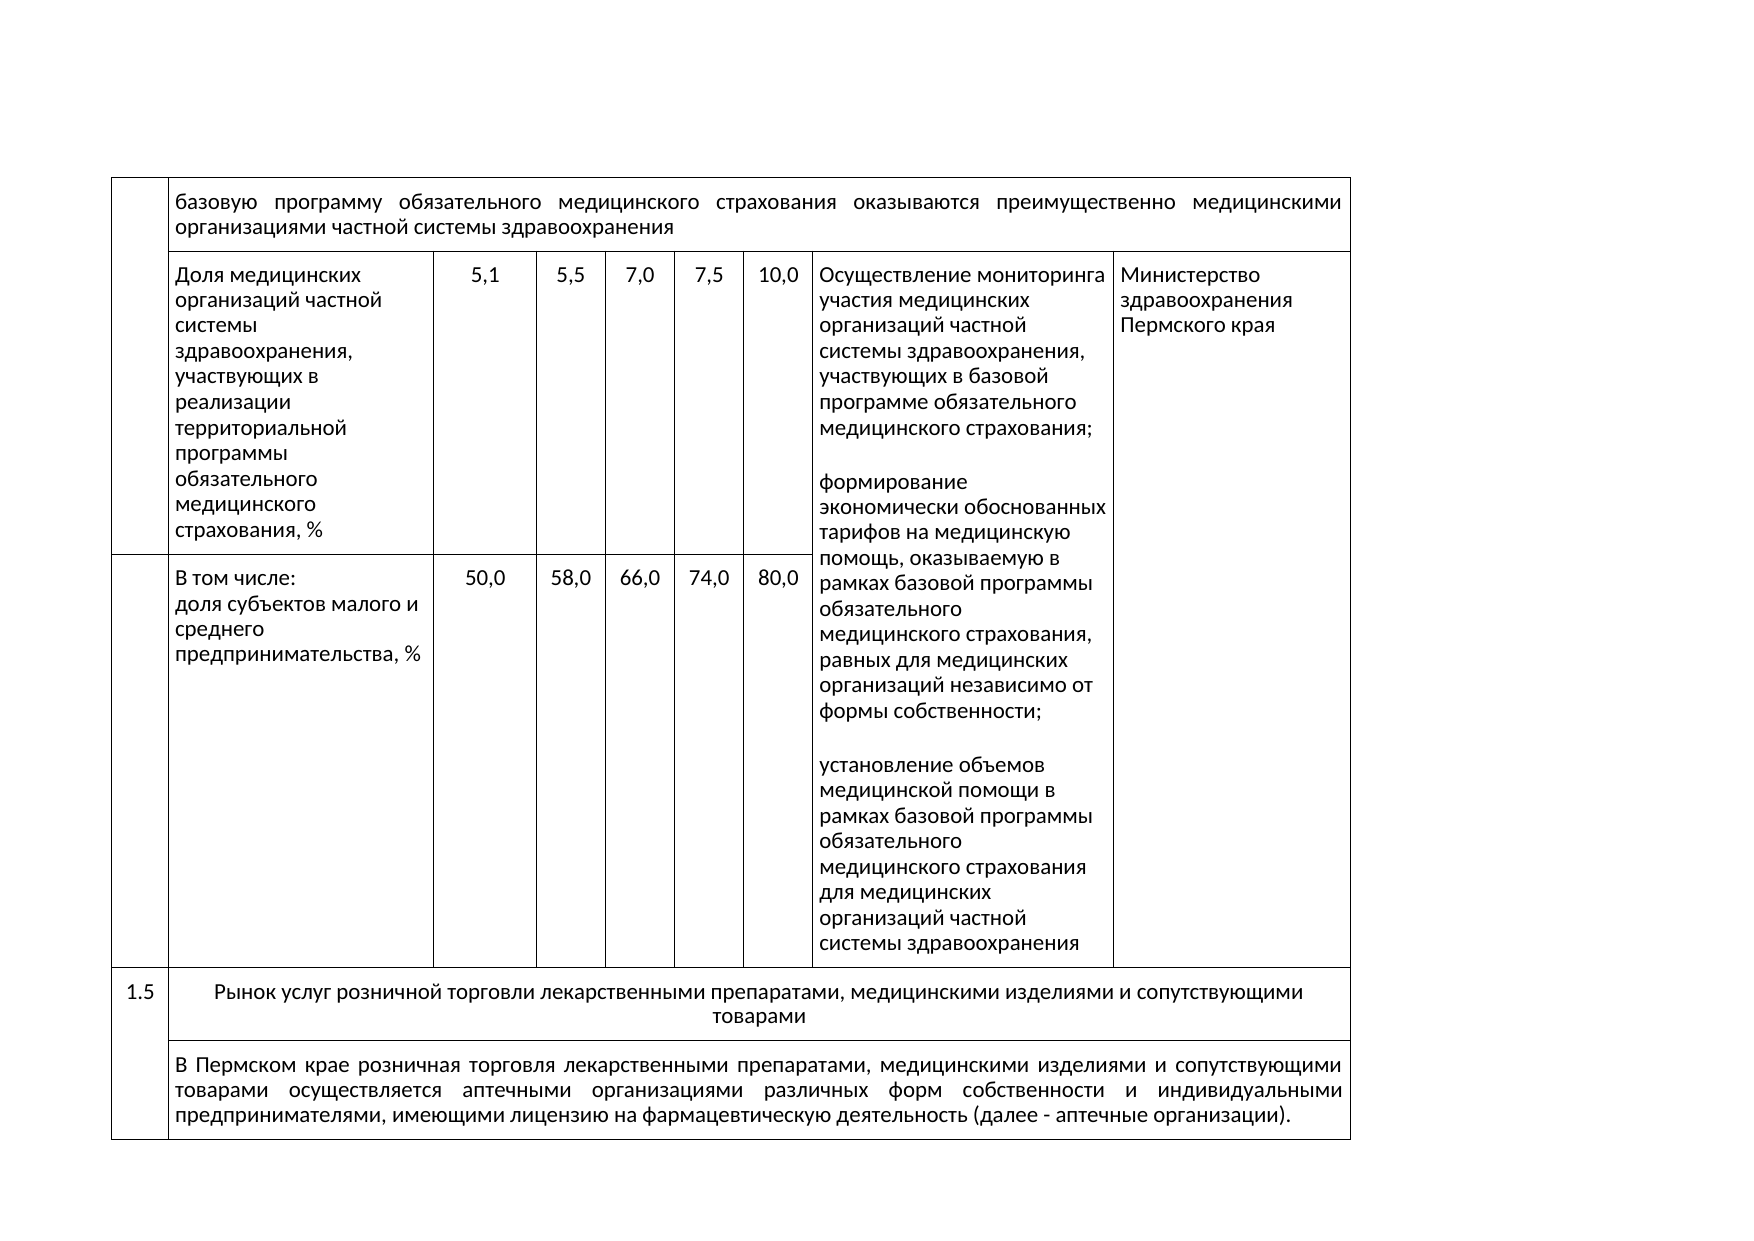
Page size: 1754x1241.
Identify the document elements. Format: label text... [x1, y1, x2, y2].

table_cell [169, 1041, 1350, 1139]
table_cell Осуществление мониторинга участия медицинских организаций частной системы здравоохранения, участвующих в базовой программе обязательного медицинского страхования; формирование экономически обоснованных тарифов на медицинскую помощь, оказываемую в рамках базовой программы обязательного медицинского страхования, равных для медицинских организаций независимо от формы собственности; установление объемов медицинской помощи в рамках базовой программы обязательного медицинского страхования для медицинских организаций частной системы здравоохранения [813, 252, 1113, 967]
table_cell В том числе: доля субъектов малого и среднего предпринимательства, % [169, 555, 433, 967]
table_cell 10,0 [744, 252, 812, 553]
table_cell 66,0 [606, 555, 674, 967]
table_cell 80,0 [744, 555, 812, 967]
table_cell 74,0 [675, 555, 743, 967]
table_cell Рынок услуг розничной торговли лекарственными препаратами, медицинскими изделиями и сопутствующими товарами [169, 968, 1350, 1040]
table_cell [169, 178, 1350, 251]
table_cell Доля медицинских организаций частной системы здравоохранения, участвующих в реализации территориальной программы обязательного медицинского страхования, % [169, 252, 433, 553]
table_cell 5,5 [537, 252, 605, 553]
table_cell Министерство здравоохранения Пермского края [1114, 252, 1350, 967]
table_cell 5,1 [434, 252, 536, 553]
table_cell 58,0 [537, 555, 605, 967]
table_cell [112, 555, 168, 967]
table_cell 7,0 [606, 252, 674, 553]
table_cell 7,5 [675, 252, 743, 553]
table_cell 1.5 [112, 968, 168, 1139]
table_cell 50,0 [434, 555, 536, 967]
